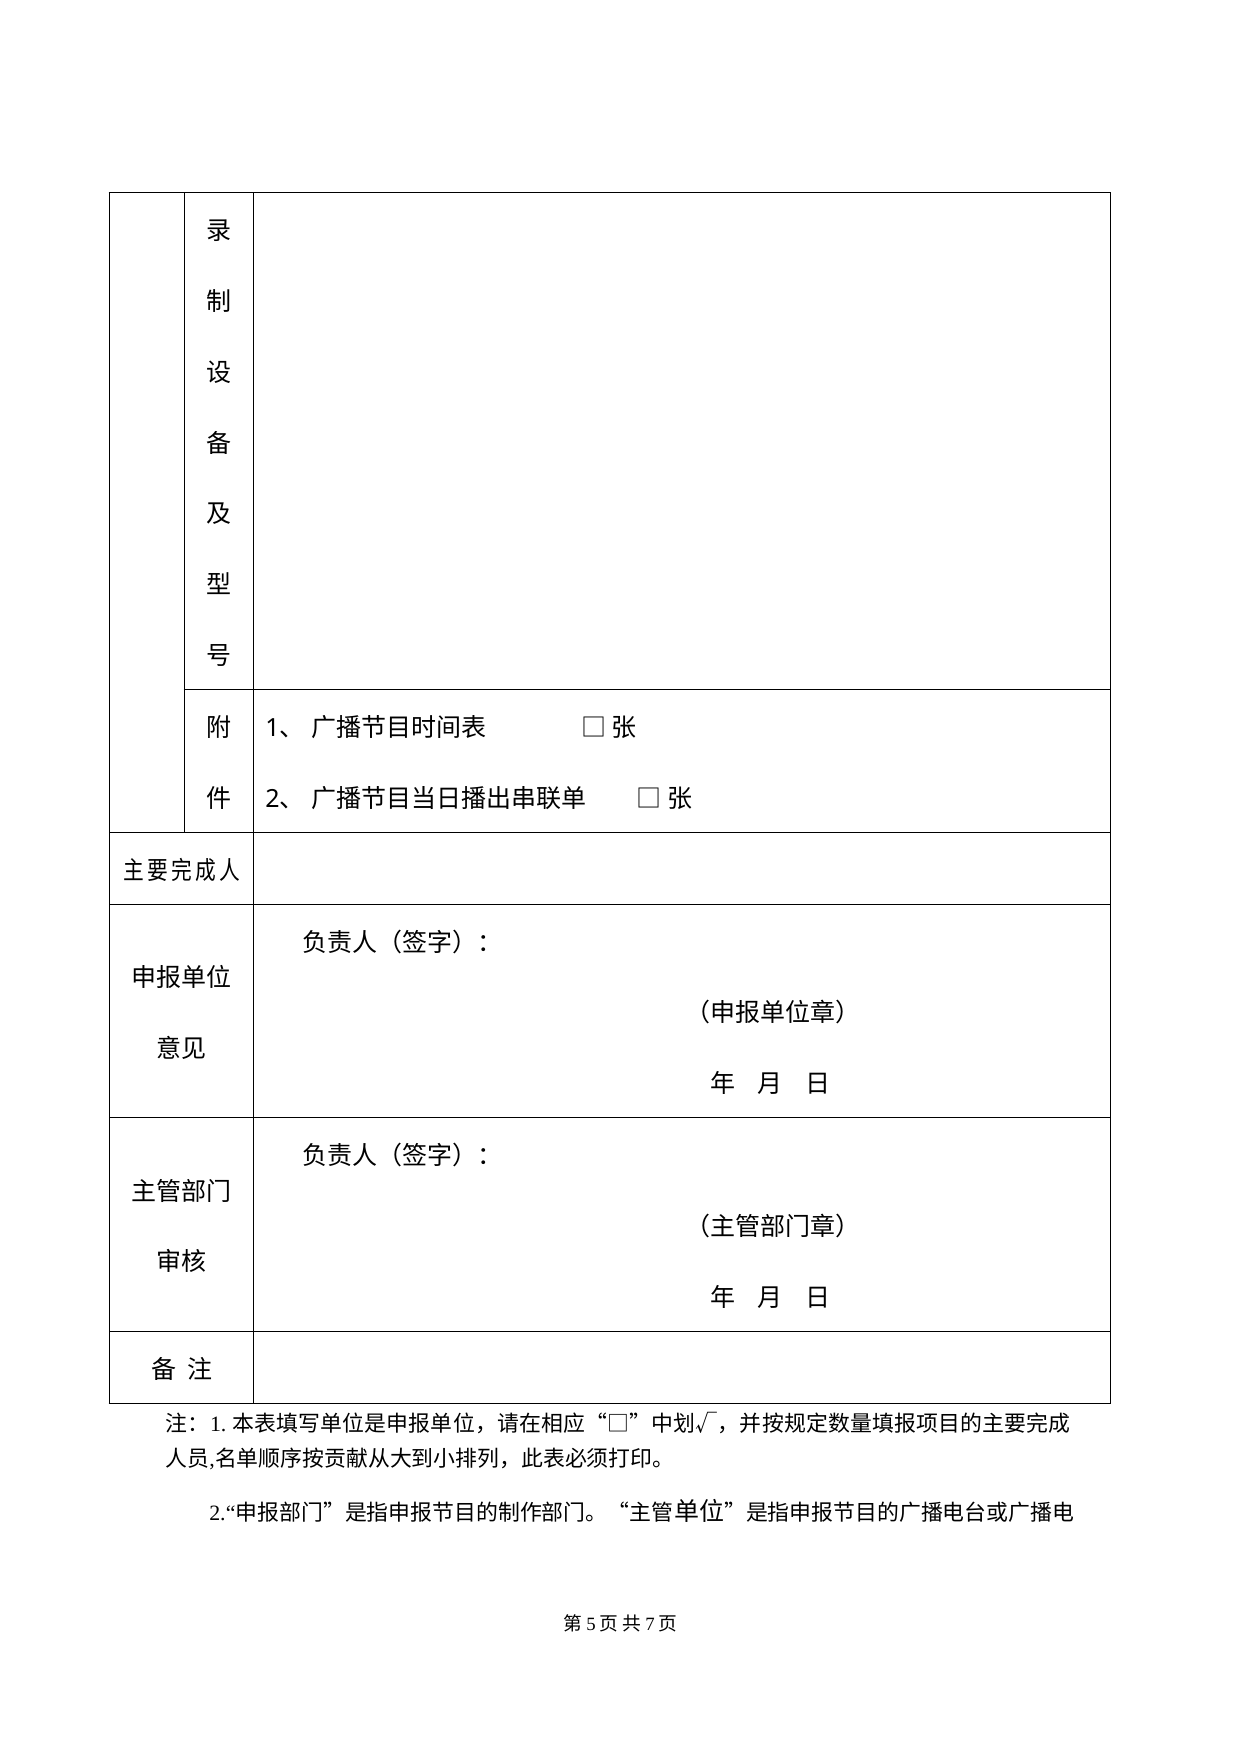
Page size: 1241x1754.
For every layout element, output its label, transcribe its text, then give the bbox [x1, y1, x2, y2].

text 注：1. 本表填写单位是申报单位，请在相应“□”中划√，并按规定数量填报项目的主要完成人员,名单顺序按贡献从大到小排列，此表必须打印。 [165, 1404, 1075, 1474]
table_cell 主要完成人 [110, 833, 253, 904]
table_cell 负责人（签字）： （申报单位章） 年 月 日 [254, 905, 1110, 1117]
table_cell 录制设备及型号 [185, 193, 253, 689]
table_cell [254, 193, 1110, 689]
table_cell 主管部门审核 [110, 1118, 253, 1331]
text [165, 1474, 1075, 1545]
table_cell [254, 833, 1110, 904]
table_cell 广播节目时间表 □ 张 广播节目当日播出串联单 □ 张 [254, 690, 1110, 832]
table_cell 负责人（签字）： （主管部门章） 年 月 日 [254, 1118, 1110, 1331]
table_cell [254, 1332, 1110, 1403]
table_cell 备 注 [110, 1332, 253, 1403]
table_cell 附 件 [185, 690, 253, 832]
table_cell 申报单位意见 [110, 905, 253, 1117]
